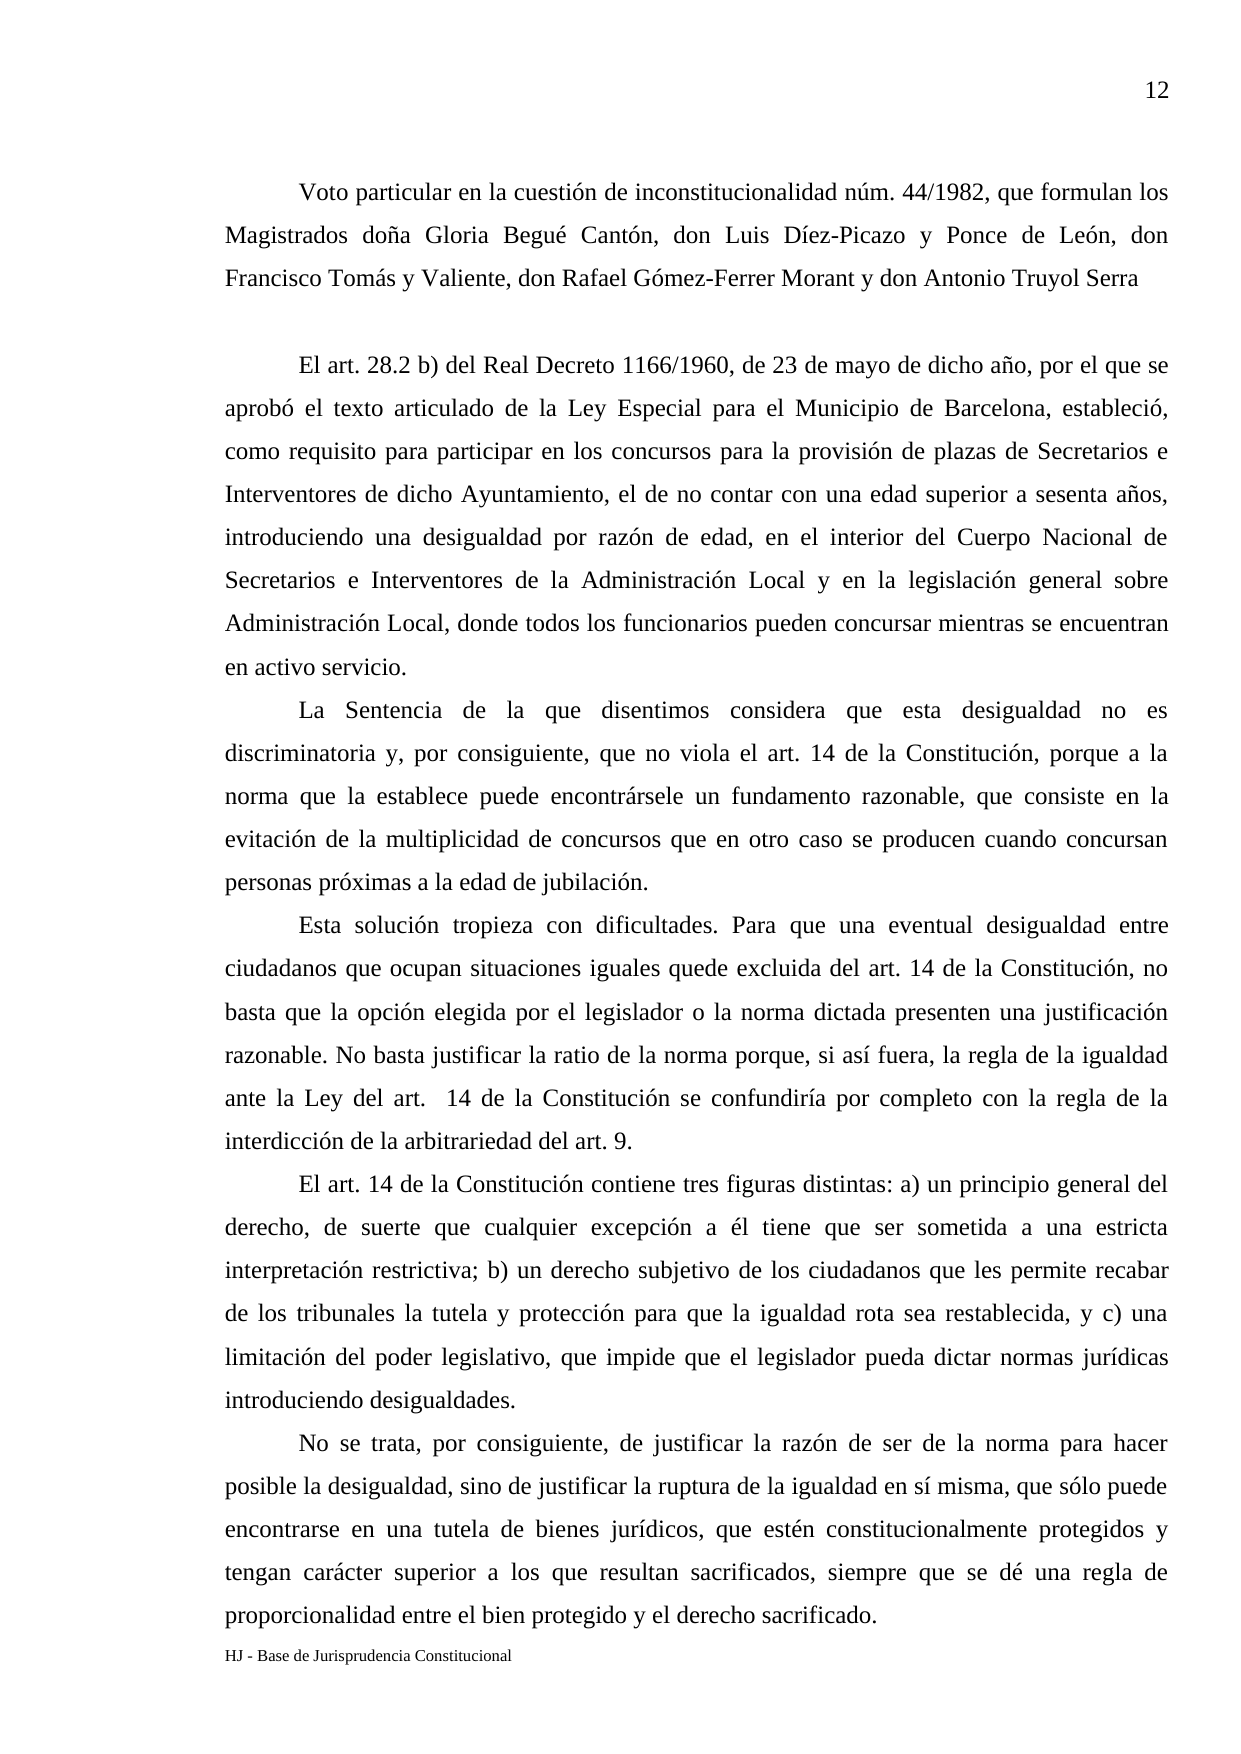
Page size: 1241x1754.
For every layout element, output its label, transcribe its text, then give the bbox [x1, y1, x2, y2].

text Voto particular en la cuestión de inconstitucionalidad núm. 44/1982, que formulan los Magistrados doña Gloria Begué Cantón, don Luis Díez-Picazo y Ponce de León, don Francisco Tomás y Valiente, don Rafael Gómez-Ferrer Morant y don Antonio Truyol Serra [224, 177, 1169, 292]
text El art. 28.2 b) del Real Decreto 1166/1960, de 23 de mayo de dicho año, por el que se aprobó el texto articulado de la Ley Especial para el Municipio de Barcelona, estableció, como requisito para participar en los concursos para la provisión de plazas de Secretarios e Interventores de dicho Ayuntamiento, el de no contar con una edad superior a sesenta años, introduciendo una desigualdad por razón de edad, en el interior del Cuerpo Nacional de Secretarios e Interventores de la Administración Local y en la legislación general sobre Administración Local, donde todos los funcionarios pueden concursar mientras se encuentran en activo servicio. [224, 350, 1169, 680]
text No se trata, por consiguiente, de justificar la razón de ser de la norma para hacer posible la desigualdad, sino de justificar la ruptura de la igualdad en sí misma, que sólo puede encontrarse en una tutela de bienes jurídicos, que estén constitucionalmente protegidos y tengan carácter superior a los que resultan sacrificados, siempre que se dé una regla de proporcionalidad entre el bien protegido y el derecho sacrificado. [224, 1428, 1169, 1629]
text El art. 14 de la Constitución contiene tres figuras distintas: a) un principio general del derecho, de suerte que cualquier excepción a él tiene que ser sometida a una estricta interpretación restrictiva; b) un derecho subjetivo de los ciudadanos que les permite recabar de los tribunales la tutela y protección para que la igualdad rota sea restablecida, y c) una limitación del poder legislativo, que impide que el legislador pueda dictar normas jurídicas introduciendo desigualdades. [224, 1169, 1169, 1413]
text La Sentencia de la que disentimos considera que esta desigualdad no es discriminatoria y, por consiguiente, que no viola el art. 14 de la Constitución, porque a la norma que la establece puede encontrársele un fundamento razonable, que consiste en la evitación de la multiplicidad de concursos que en otro caso se producen cuando concursan personas próximas a la edad de jubilación. [224, 695, 1169, 896]
text Esta solución tropieza con dificultades. Para que una eventual desigualdad entre ciudadanos que ocupan situaciones iguales quede excluida del art. 14 de la Constitución, no basta que la opción elegida por el legislador o la norma dictada presenten una justificación razonable. No basta justificar la ratio de la norma porque, si así fuera, la regla de la igualdad ante la Ley del art. 14 de la Constitución se confundiría por completo con la regla de la interdicción de la arbitrariedad del art. 9. [224, 910, 1169, 1155]
